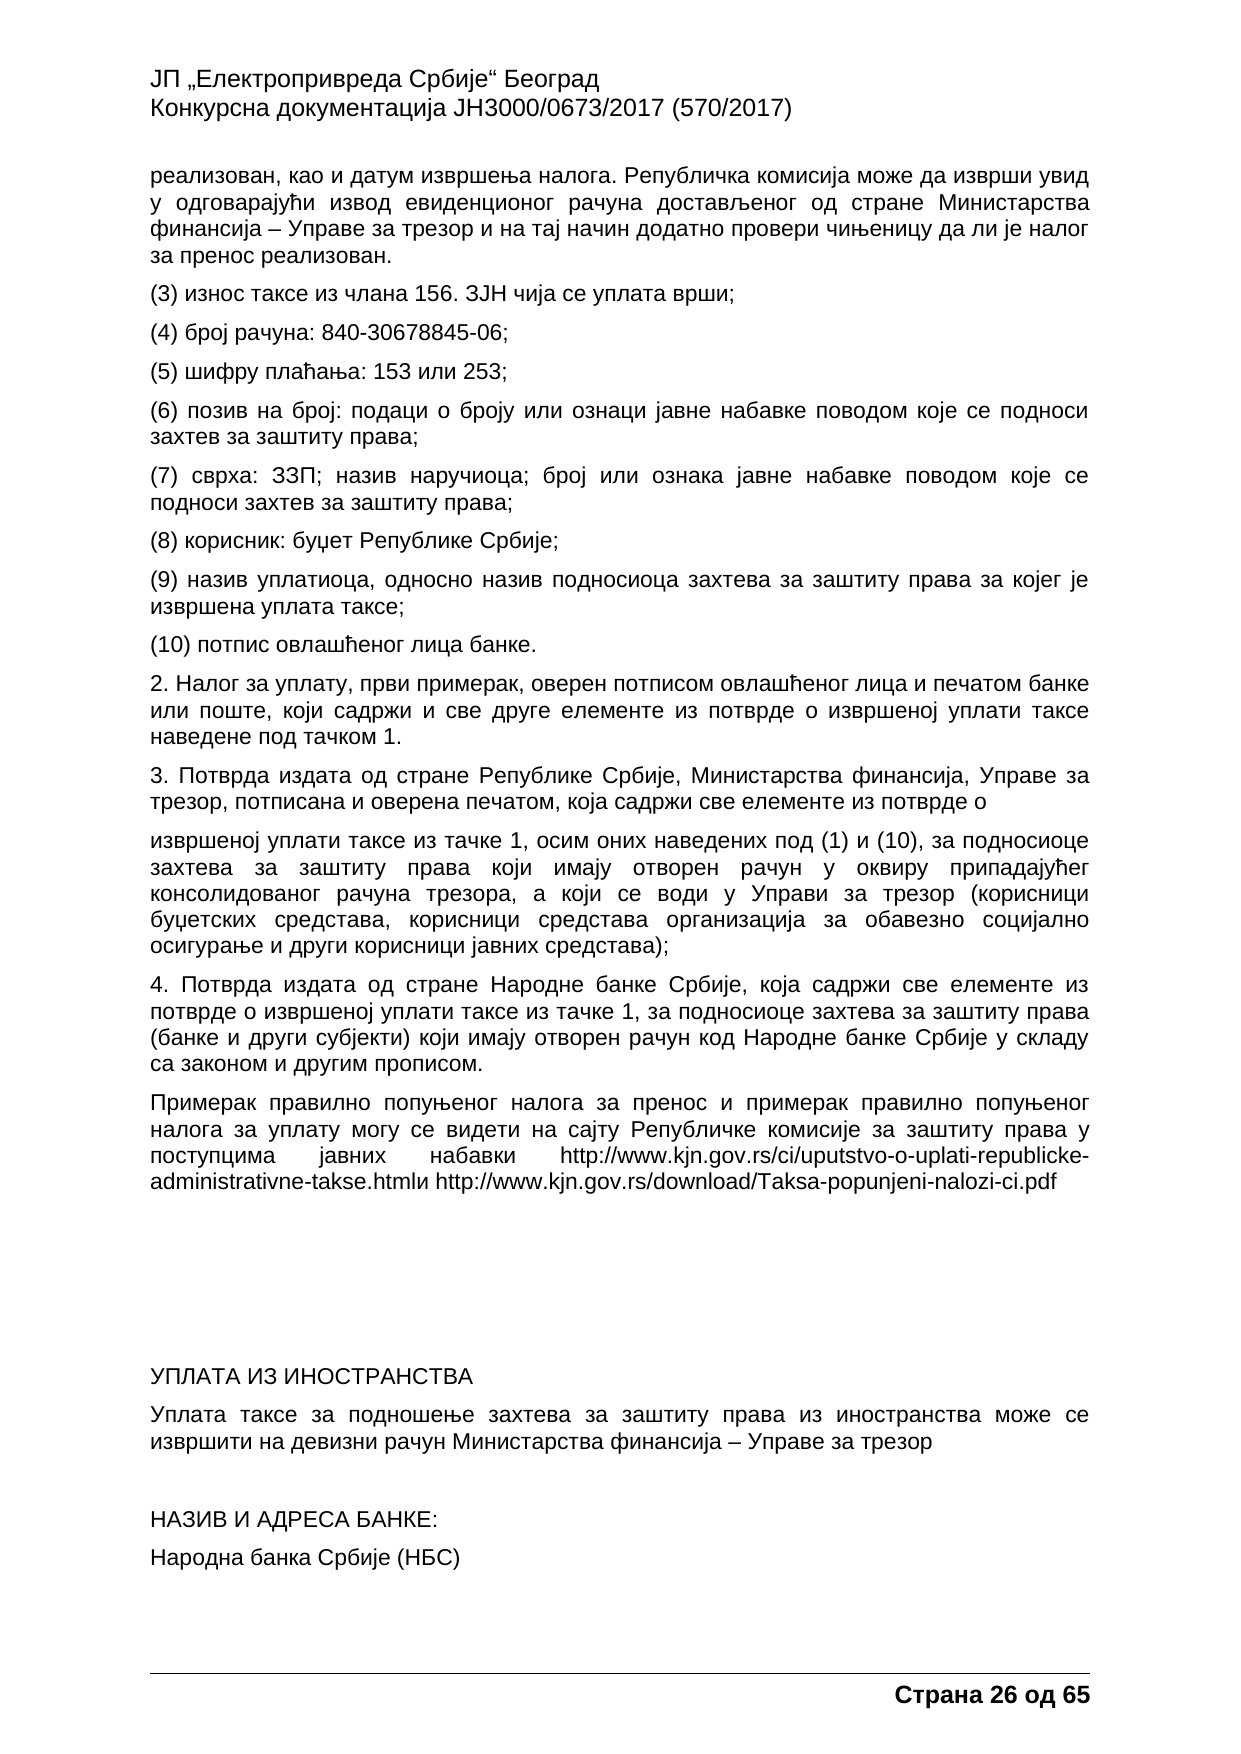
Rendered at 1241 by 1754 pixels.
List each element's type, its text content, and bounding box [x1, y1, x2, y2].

text (9) назив уплатиоца, односно назив подносиоца захтева за заштиту права за којег је извршена уплата таксе; [150, 566, 1090, 619]
text (4) број рачуна: 840-30678845-06; [150, 319, 1090, 346]
text (7) сврха: ЗЗП; назив наручиоца; број или ознака јавне набавке поводом које се подноси захтев за заштиту права; [150, 462, 1090, 515]
text Уплата таксе за подношење захтева за заштиту права из иностранства може се извршити на девизни рачун Министарства финансија – Управе за трезор [150, 1401, 1090, 1454]
text 2. Налог за уплату, први примерак, оверен потписом овлашћеног лица и печатом банке или поште, који садржи и све друге елементе из потврде о извршеној уплати таксе наведене под тачком 1. [150, 670, 1090, 749]
text Примерак правилно попуњеног налога за пренос и примерак правилно попуњеног налога за уплату могу се видети на сајту Републичке комисије за заштиту права у поступцима јавних набавки http://www.kjn.gov.rs/ci/uputstvo-o-uplati-republicke-administrativne-takse.htmlи http://www.kjn.gov.rs/download/Taksa-popunjeni-nalozi-ci.pdf [150, 1089, 1090, 1195]
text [150, 162, 1090, 268]
text 3. Потврда издата од стране Републике Србије, Министарства финансија, Управе за трезор, потписана и оверена печатом, која садржи све елементе из потврде о [150, 762, 1090, 814]
text (8) корисник: буџет Републике Србије; [150, 527, 1090, 554]
text 4. Потврда издата од стране Народне банке Србије, која садржи све елементе из потврде о извршеној уплати таксе из тачке 1, за подносиоце захтева за заштиту права (банке и други субјекти) који имају отворен рачун код Народне банке Србије у складу са законом и другим прописом. [150, 971, 1090, 1077]
text (6) позив на број: подаци о броју или ознаци јавне набавке поводом које се подноси захтев за заштиту права; [150, 397, 1090, 450]
text Народна банка Србије (НБС) [150, 1544, 1090, 1571]
text (5) шифру плаћања: 153 или 253; [150, 358, 1090, 384]
text УПЛАТА ИЗ ИНОСТРАНСТВА [150, 1363, 1090, 1389]
text (3) износ таксе из члана 156. ЗЈН чија се уплата врши; [150, 280, 1090, 307]
text НАЗИВ И АДРЕСА БАНКЕ: [150, 1506, 1090, 1532]
text извршеној уплати таксе из тачке 1, осим оних наведених под (1) и (10), за подносиоце захтева за заштиту права који имају отворен рачун у оквиру припадајућег консолидованог рачуна трезора, а који се води у Управи за трезор (корисници буџетских средстава, корисници средстава организација за обавезно социјално осигурање и други корисници јавних средстава); [150, 827, 1090, 959]
text (10) потпис овлашћеног лица банке. [150, 631, 1090, 658]
